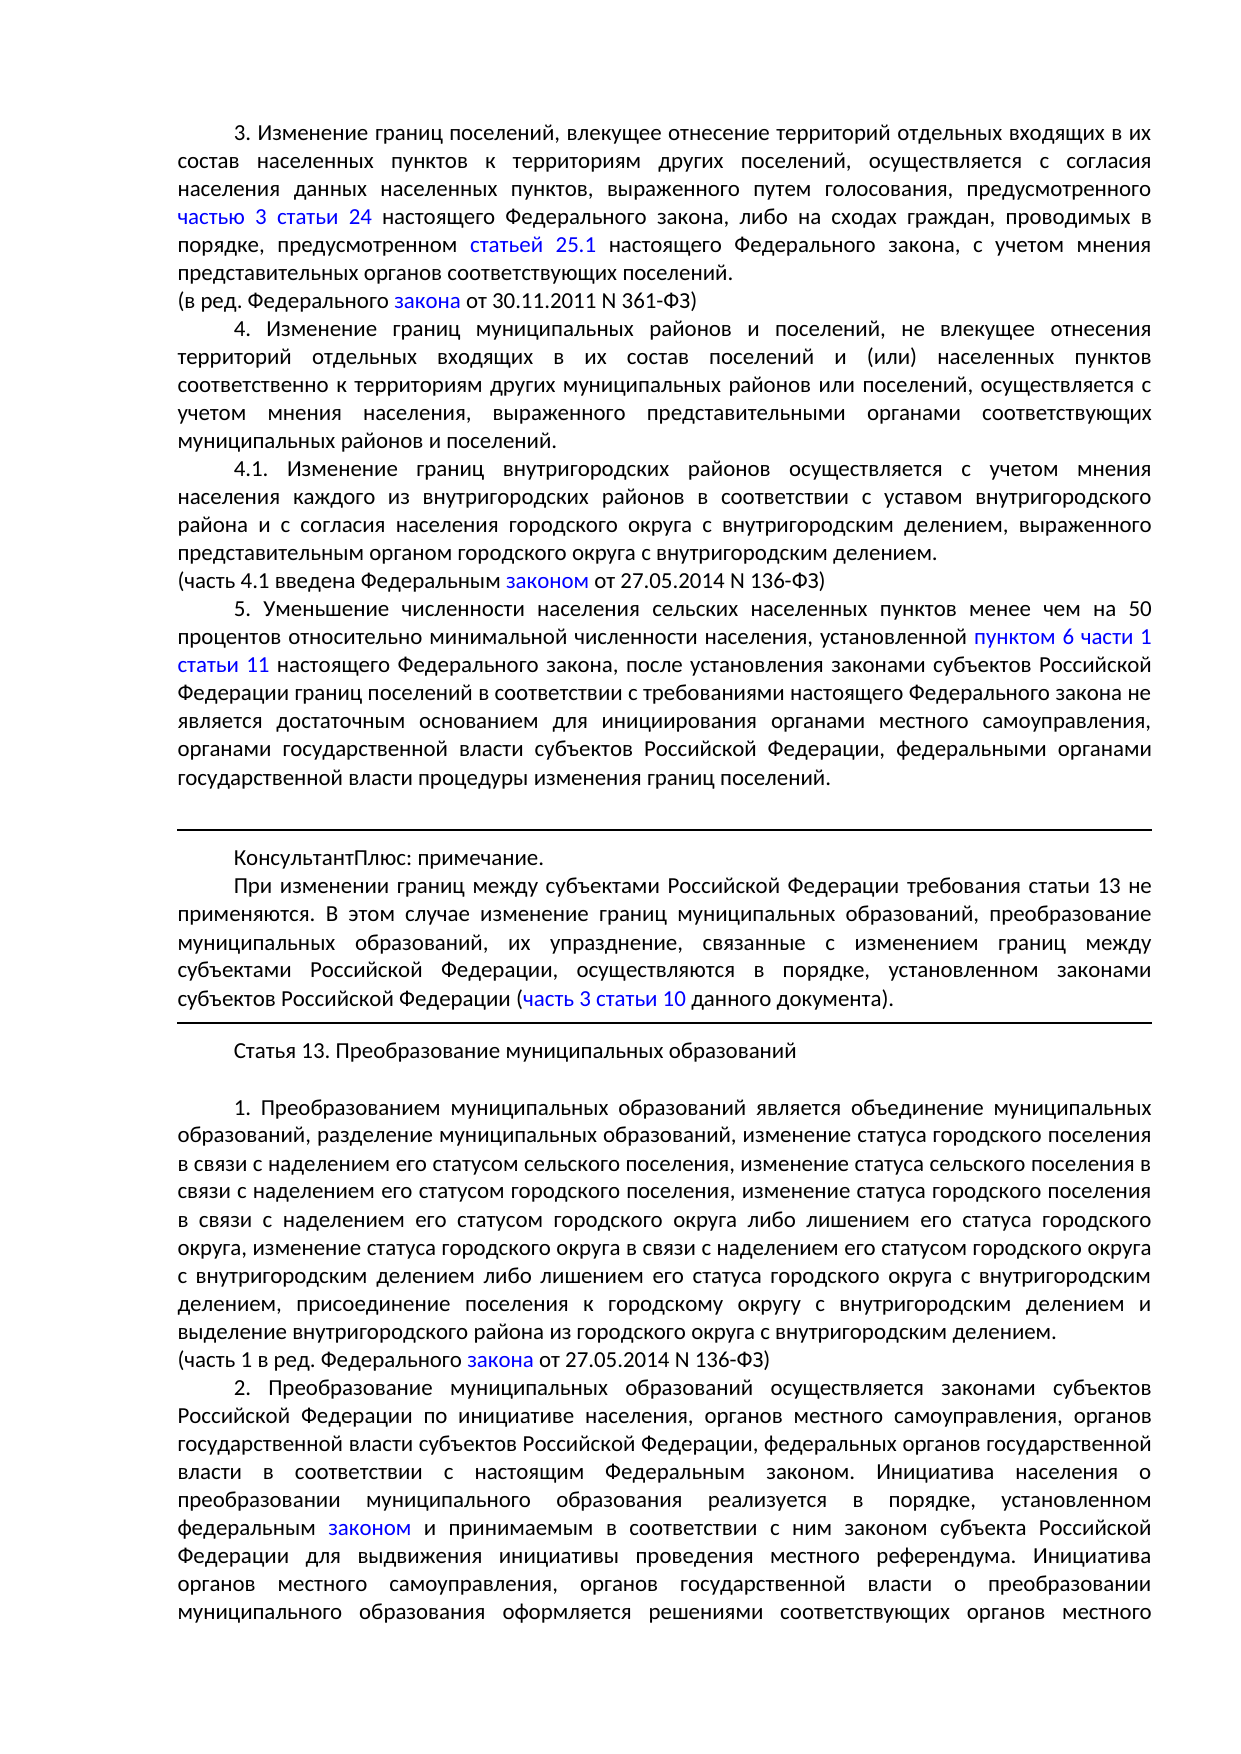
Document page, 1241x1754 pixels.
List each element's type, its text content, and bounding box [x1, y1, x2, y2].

text Статья 13. Преобразование муниципальных образований [177, 1037, 1152, 1064]
text (в ред. Федерального закона от 30.11.2011 N 361-ФЗ) [177, 286, 1152, 314]
text (часть 4.1 введена Федеральным законом от 27.05.2014 N 136-ФЗ) [177, 566, 1152, 594]
text 4.1. Изменение границ внутригородских районов осуществляется с учетом мнения населения каждого из внутригородских районов в соответствии с уставом внутригородского района и с согласия населения городского округа с внутригородским делением, выраженного представительным органом городского округа с внутригородским делением. [177, 454, 1152, 566]
text 3. Изменение границ поселений, влекущее отнесение территорий отдельных входящих в их состав населенных пунктов к территориям других поселений, осуществляется с согласия населения данных населенных пунктов, выраженного путем голосования, предусмотренного частью 3 статьи 24 настоящего Федерального закона, либо на сходах граждан, проводимых в порядке, предусмотренном статьей 25.1 настоящего Федерального закона, с учетом мнения представительных органов соответствующих поселений. [177, 118, 1152, 286]
text 1. Преобразованием муниципальных образований является объединение муниципальных образований, разделение муниципальных образований, изменение статуса городского поселения в связи с наделением его статусом сельского поселения, изменение статуса сельского поселения в связи с наделением его статусом городского поселения, изменение статуса городского поселения в связи с наделением его статусом городского округа либо лишением его статуса городского округа, изменение статуса городского округа в связи с наделением его статусом городского округа с внутригородским делением либо лишением его статуса городского округа с внутригородским делением, присоединение поселения к городскому округу с внутригородским делением и выделение внутригородского района из городского округа с внутригородским делением. [177, 1093, 1152, 1345]
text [177, 1373, 1152, 1625]
text (часть 1 в ред. Федерального закона от 27.05.2014 N 136-ФЗ) [177, 1345, 1152, 1373]
text При изменении границ между субъектами Российской Федерации требования статьи 13 не применяются. В этом случае изменение границ муниципальных образований, преобразование муниципальных образований, их упразднение, связанные с изменением границ между субъектами Российской Федерации, осуществляются в порядке, установленном законами субъектов Российской Федерации (часть 3 статьи 10 данного документа). [177, 872, 1152, 1012]
text КонсультантПлюс: примечание. [177, 843, 1152, 872]
text 4. Изменение границ муниципальных районов и поселений, не влекущее отнесения территорий отдельных входящих в их состав поселений и (или) населенных пунктов соответственно к территориям других муниципальных районов или поселений, осуществляется с учетом мнения населения, выраженного представительными органами соответствующих муниципальных районов и поселений. [177, 314, 1152, 454]
text 5. Уменьшение численности населения сельских населенных пунктов менее чем на 50 процентов относительно минимальной численности населения, установленной пунктом 6 части 1 статьи 11 настоящего Федерального закона, после установления законами субъектов Российской Федерации границ поселений в соответствии с требованиями настоящего Федерального закона не является достаточным основанием для инициирования органами местного самоуправления, органами государственной власти субъектов Российской Федерации, федеральными органами государственной власти процедуры изменения границ поселений. [177, 594, 1152, 791]
